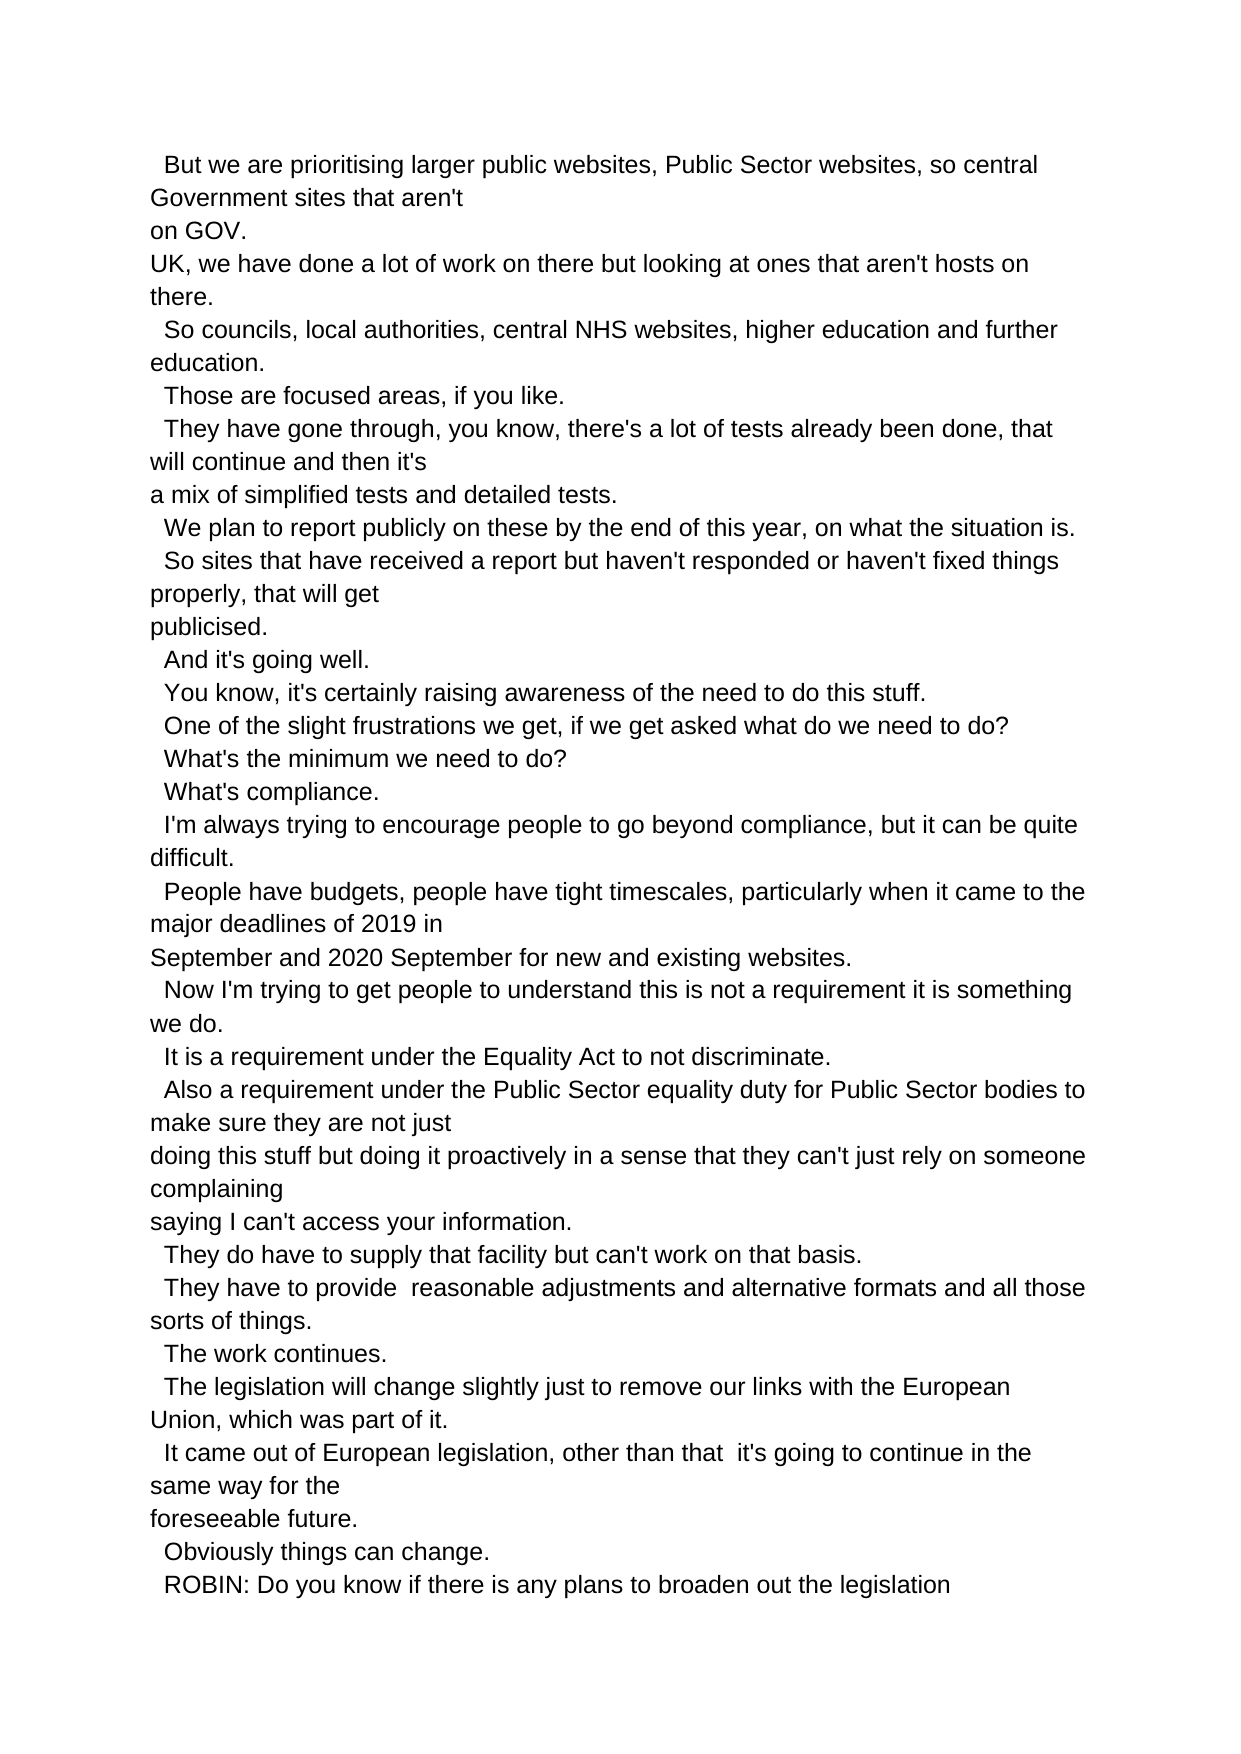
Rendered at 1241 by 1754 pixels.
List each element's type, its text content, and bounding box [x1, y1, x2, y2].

text Also a requirement under the Public Sector equality duty for Public Sector bodies to make sure they are not just [150, 1074, 1090, 1136]
text saying I can't access your information. [150, 1207, 1090, 1235]
text You know, it's certainly raising awareness of the need to do this stuff. [150, 678, 1090, 707]
text People have budgets, people have tight timescales, particularly when it came to the major deadlines of 2019 in [150, 876, 1090, 938]
text Obviously things can change. [150, 1537, 1090, 1566]
text Those are focused areas, if you like. [150, 381, 1090, 410]
text They do have to supply that facility but can't work on that basis. [150, 1240, 1090, 1268]
text What's compliance. [150, 777, 1090, 806]
text They have gone through, you know, there's a lot of tests already been done, that will continue and then it's [150, 414, 1090, 476]
text It came out of European legislation, other than that it's going to continue in the same way for the [150, 1438, 1090, 1499]
text One of the slight frustrations we get, if we get asked what do we need to do? [150, 711, 1090, 740]
text They have to provide reasonable adjustments and alternative formats and all those sorts of things. [150, 1273, 1090, 1334]
text September and 2020 September for new and existing websites. [150, 942, 1090, 971]
text So sites that have received a report but haven't responded or haven't fixed things properly, that will get [150, 546, 1090, 608]
text a mix of simplified tests and detailed tests. [150, 480, 1090, 509]
text The work continues. [150, 1339, 1090, 1367]
text ROBIN: Do you know if there is any plans to broaden out the legislation [150, 1570, 1090, 1599]
text It is a requirement under the Equality Act to not discriminate. [150, 1042, 1090, 1070]
text doing this stuff but doing it proactively in a sense that they can't just rely on someone complaining [150, 1141, 1090, 1202]
text And it's going well. [150, 645, 1090, 674]
text I'm always trying to encourage people to go beyond compliance, but it can be quite difficult. [150, 810, 1090, 872]
text But we are prioritising larger public websites, Public Sector websites, so central Government sites that aren't [150, 150, 1090, 212]
text foreseeable future. [150, 1504, 1090, 1533]
text We plan to report publicly on these by the end of this year, on what the situation is. [150, 513, 1090, 542]
text The legislation will change slightly just to remove our links with the European Union, which was part of it. [150, 1372, 1090, 1433]
text publicised. [150, 612, 1090, 641]
text What's the minimum we need to do? [150, 744, 1090, 773]
text on GOV. [150, 216, 1090, 245]
text Now I'm trying to get people to understand this is not a requirement it is something we do. [150, 976, 1090, 1037]
text UK, we have done a lot of work on there but looking at ones that aren't hosts on there. [150, 249, 1090, 311]
text So councils, local authorities, central NHS websites, higher education and further education. [150, 315, 1090, 377]
